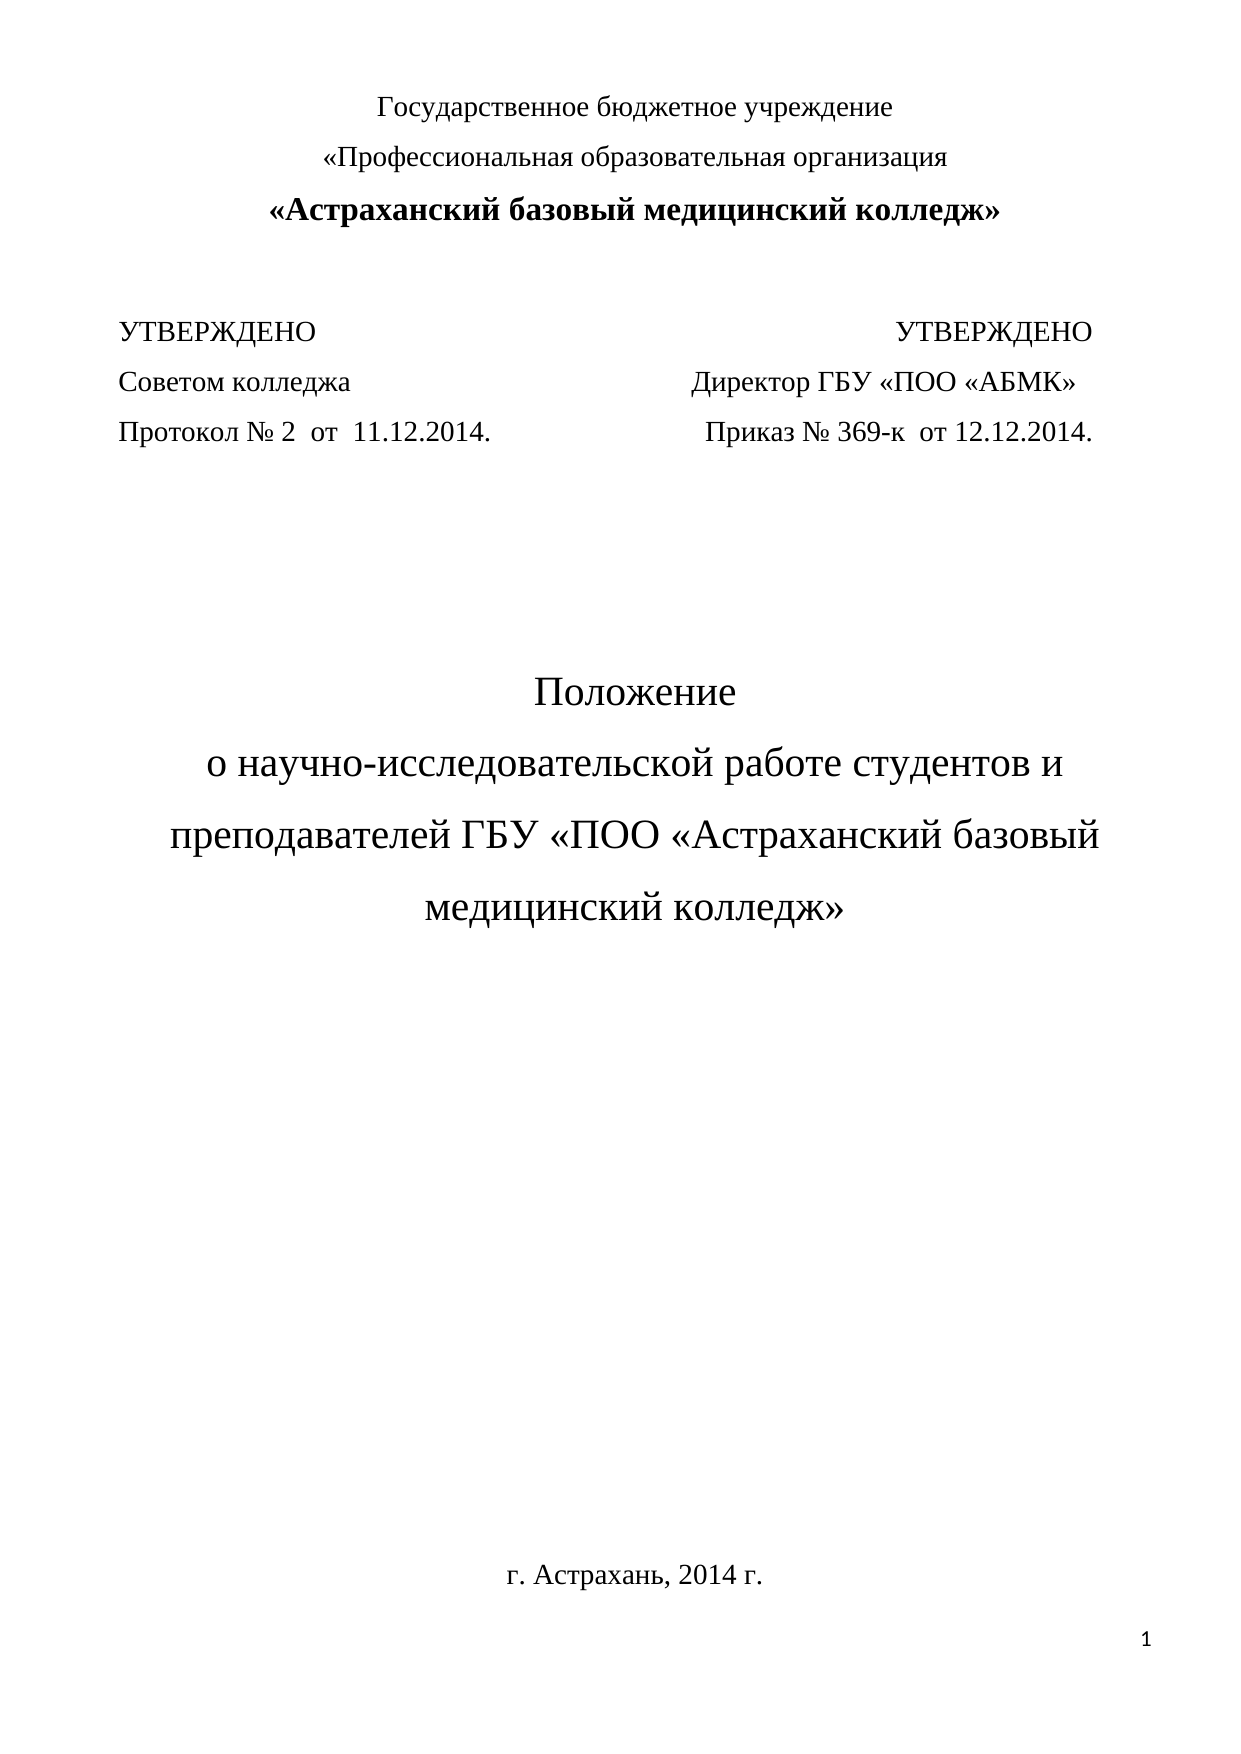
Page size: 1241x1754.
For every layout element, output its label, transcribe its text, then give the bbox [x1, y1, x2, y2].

text г. Астрахань, 2014 г. [118, 1557, 1152, 1591]
text «Профессиональная образовательная организация [118, 139, 1152, 172]
text Государственное бюджетное учреждение [118, 89, 1152, 122]
text медицинский колледж» [118, 882, 1152, 929]
text Положение [118, 666, 1152, 714]
table_header УТВЕРЖДЕНО Директор ГБУ «ПОО «АБМК» Приказ № 369-к от 12.12.2014. [605, 314, 1104, 515]
text о научно-исследовательской работе студентов и преподавателей ГБУ «ПОО «Астраханский базовый [118, 738, 1152, 858]
text «Астраханский базовый медицинский колледж» [118, 189, 1152, 228]
table_header УТВЕРЖДЕНО Советом колледжа Протокол № 2 от 11.12.2014. [107, 314, 605, 515]
